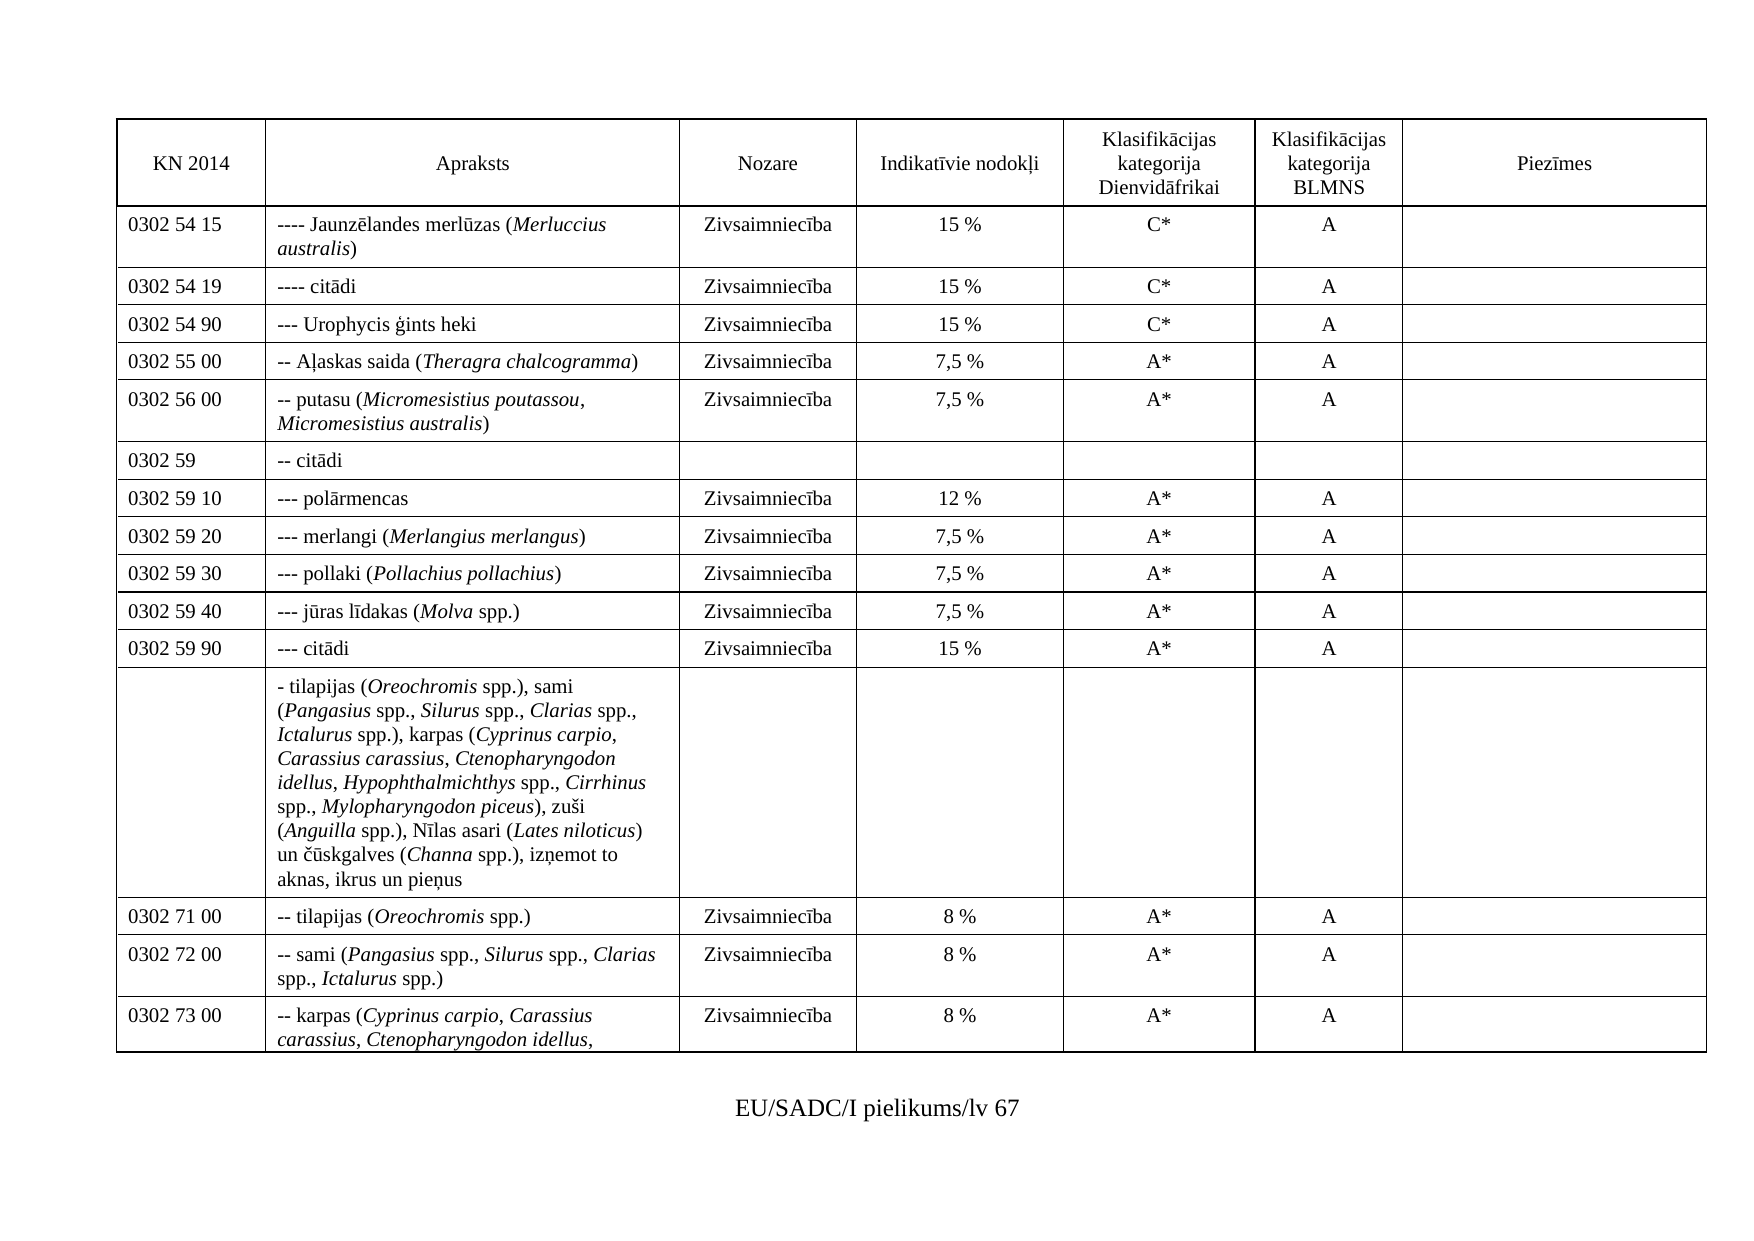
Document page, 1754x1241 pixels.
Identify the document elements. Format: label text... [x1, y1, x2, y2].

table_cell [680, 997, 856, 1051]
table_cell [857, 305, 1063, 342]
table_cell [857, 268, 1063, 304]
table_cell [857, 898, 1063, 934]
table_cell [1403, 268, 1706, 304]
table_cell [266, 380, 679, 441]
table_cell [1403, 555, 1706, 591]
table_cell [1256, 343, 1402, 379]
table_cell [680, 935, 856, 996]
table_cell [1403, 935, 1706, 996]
table_header Apraksts [266, 120, 679, 205]
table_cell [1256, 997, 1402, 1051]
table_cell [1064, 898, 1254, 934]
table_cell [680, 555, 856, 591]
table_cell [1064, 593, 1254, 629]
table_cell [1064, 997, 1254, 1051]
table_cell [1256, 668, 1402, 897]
table_header Indikatīvie nodokļi [857, 120, 1063, 205]
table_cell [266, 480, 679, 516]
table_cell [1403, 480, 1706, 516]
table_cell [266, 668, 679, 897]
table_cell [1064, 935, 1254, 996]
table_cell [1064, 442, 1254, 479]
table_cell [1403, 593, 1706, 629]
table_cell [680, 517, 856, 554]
table_header Klasifikācijas kategorija BLMNS [1256, 120, 1402, 205]
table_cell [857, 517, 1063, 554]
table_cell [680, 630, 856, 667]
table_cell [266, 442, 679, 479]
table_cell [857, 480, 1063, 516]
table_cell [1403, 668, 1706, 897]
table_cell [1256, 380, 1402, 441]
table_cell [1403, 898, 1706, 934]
table_header Nozare [680, 120, 856, 205]
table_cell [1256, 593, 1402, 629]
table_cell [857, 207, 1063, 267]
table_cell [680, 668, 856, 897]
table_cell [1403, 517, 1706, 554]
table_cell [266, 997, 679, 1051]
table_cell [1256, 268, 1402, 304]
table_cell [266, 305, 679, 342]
table_header KN 2014 [118, 120, 265, 205]
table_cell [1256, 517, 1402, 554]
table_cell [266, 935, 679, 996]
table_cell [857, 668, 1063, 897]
table_header Klasifikācijas kategorija Dienvidāfrikai [1064, 120, 1254, 205]
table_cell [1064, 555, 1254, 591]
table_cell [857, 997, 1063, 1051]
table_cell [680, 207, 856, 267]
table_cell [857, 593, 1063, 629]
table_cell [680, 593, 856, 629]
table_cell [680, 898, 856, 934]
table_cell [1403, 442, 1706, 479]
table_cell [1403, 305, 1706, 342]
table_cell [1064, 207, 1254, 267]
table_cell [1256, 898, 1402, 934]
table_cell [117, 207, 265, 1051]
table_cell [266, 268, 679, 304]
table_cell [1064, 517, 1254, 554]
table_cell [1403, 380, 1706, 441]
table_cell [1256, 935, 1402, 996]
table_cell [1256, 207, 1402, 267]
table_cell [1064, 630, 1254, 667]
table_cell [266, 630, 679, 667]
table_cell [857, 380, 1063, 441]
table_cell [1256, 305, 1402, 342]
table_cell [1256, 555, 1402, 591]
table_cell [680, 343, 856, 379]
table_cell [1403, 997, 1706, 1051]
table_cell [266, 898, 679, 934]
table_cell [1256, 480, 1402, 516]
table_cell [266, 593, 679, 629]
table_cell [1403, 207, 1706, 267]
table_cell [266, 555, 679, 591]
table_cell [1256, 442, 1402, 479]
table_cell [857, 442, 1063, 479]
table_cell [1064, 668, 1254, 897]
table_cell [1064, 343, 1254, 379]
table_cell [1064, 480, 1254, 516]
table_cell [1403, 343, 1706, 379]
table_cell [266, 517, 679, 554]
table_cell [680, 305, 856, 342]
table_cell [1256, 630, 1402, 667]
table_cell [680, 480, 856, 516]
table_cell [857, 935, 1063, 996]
table_header Piezīmes [1403, 120, 1706, 205]
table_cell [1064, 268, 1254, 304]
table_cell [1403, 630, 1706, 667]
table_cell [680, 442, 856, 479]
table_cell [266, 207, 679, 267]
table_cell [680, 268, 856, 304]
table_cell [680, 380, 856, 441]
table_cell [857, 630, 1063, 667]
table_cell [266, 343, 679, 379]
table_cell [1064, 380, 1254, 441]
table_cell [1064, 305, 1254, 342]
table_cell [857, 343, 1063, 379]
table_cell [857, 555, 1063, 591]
